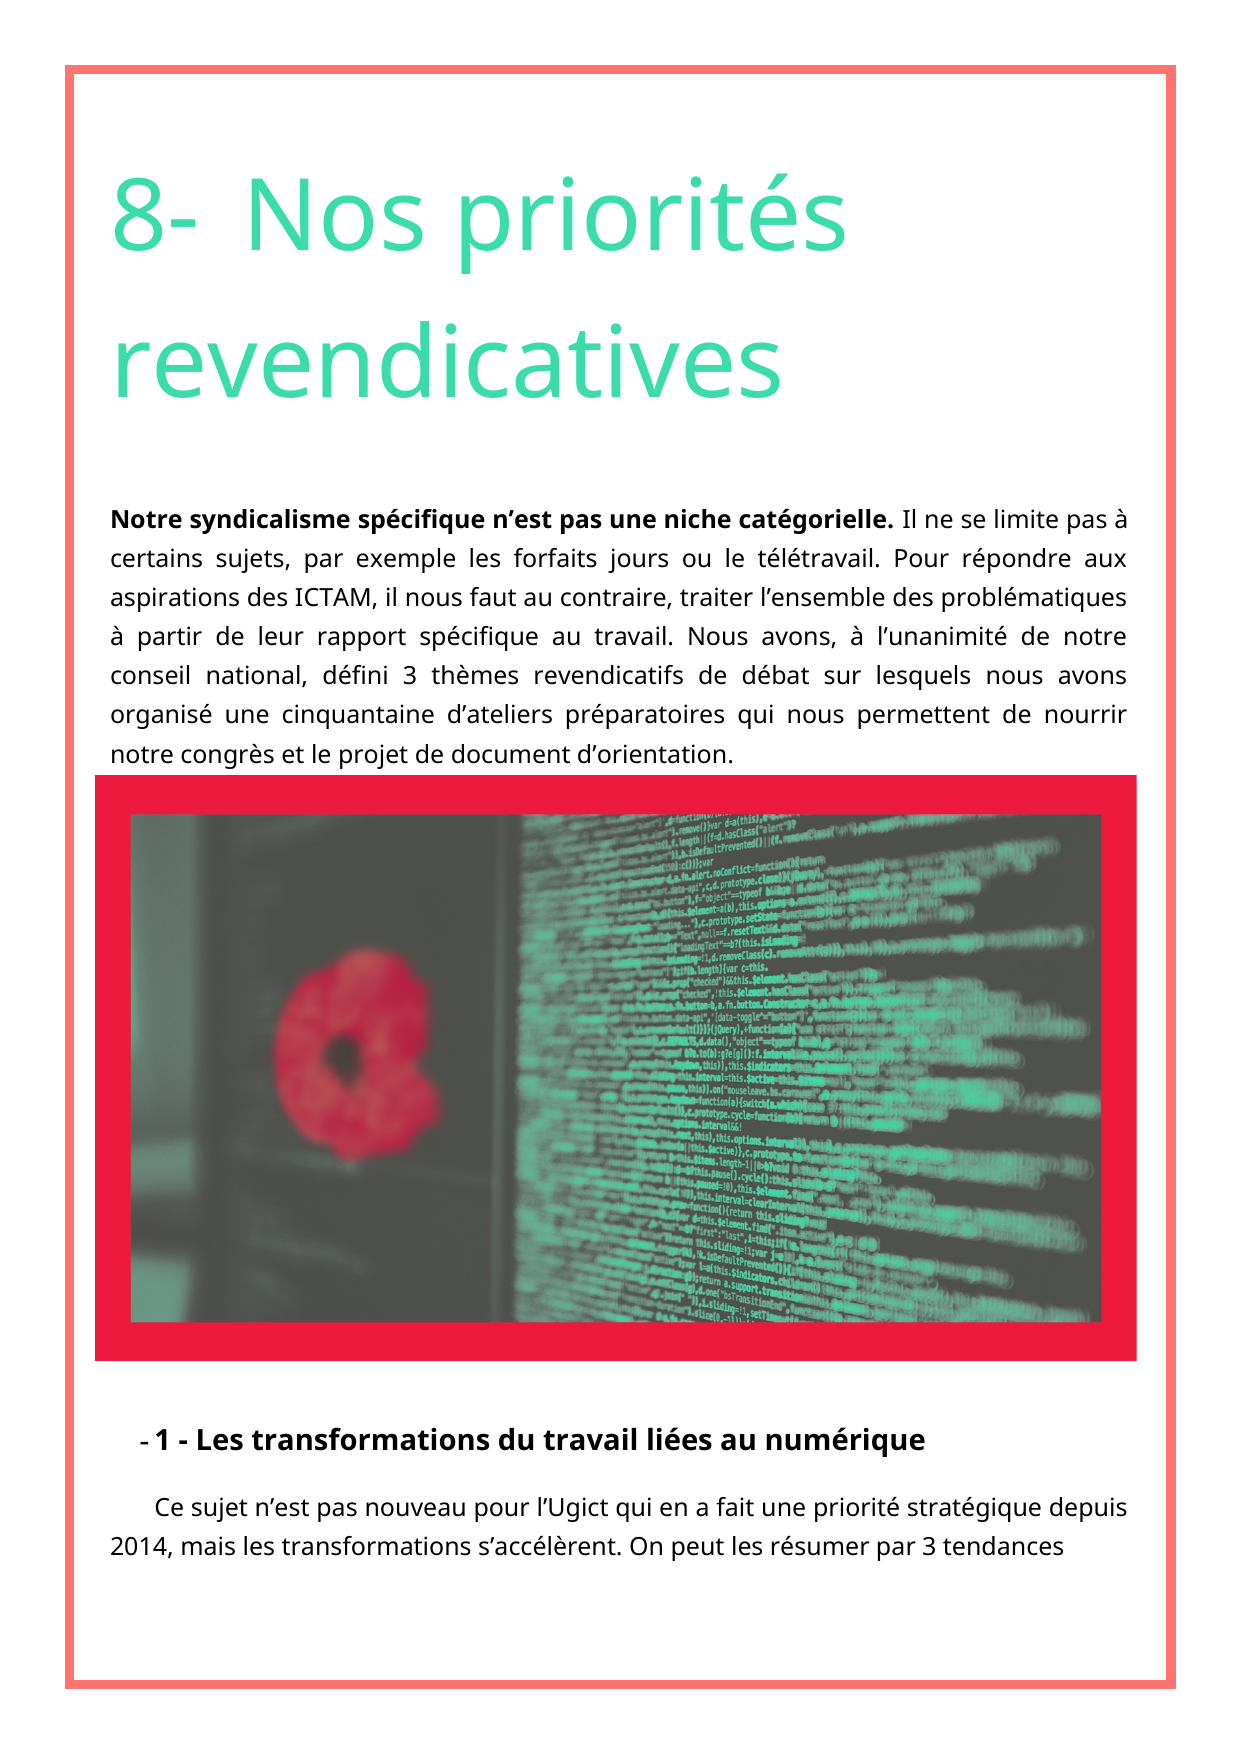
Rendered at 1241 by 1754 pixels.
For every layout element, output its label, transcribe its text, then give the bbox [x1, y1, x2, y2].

subtitle Nos priorités revendicatives [110, 143, 1128, 426]
text Ce sujet n’est pas nouveau pour l’Ugict qui en a fait une priorité stratégique depuis 2014, mais les transformations s’accélèrent. On peut les résumer par 3 tendances [110, 1489, 1128, 1563]
picture [95, 775, 1137, 1361]
text Notre syndicalisme spécifique n’est pas une niche catégorielle. Il ne se limite pas à certains sujets, par exemple les forfaits jours ou le télétravail. Pour répondre aux aspirations des ICTAM, il nous faut au contraire, traiter l’ensemble des problématiques à partir de leur rapport spécifique au travail. Nous avons, à l’unanimité de notre conseil national, défini 3 thèmes revendicatifs de débat sur lesquels nous avons organisé une cinquantaine d’ateliers préparatoires qui nous permettent de nourrir notre congrès et le projet de document d’orientation. [110, 462, 1128, 770]
list 1 - Les transformations du travail liées au numérique [110, 1419, 1128, 1459]
